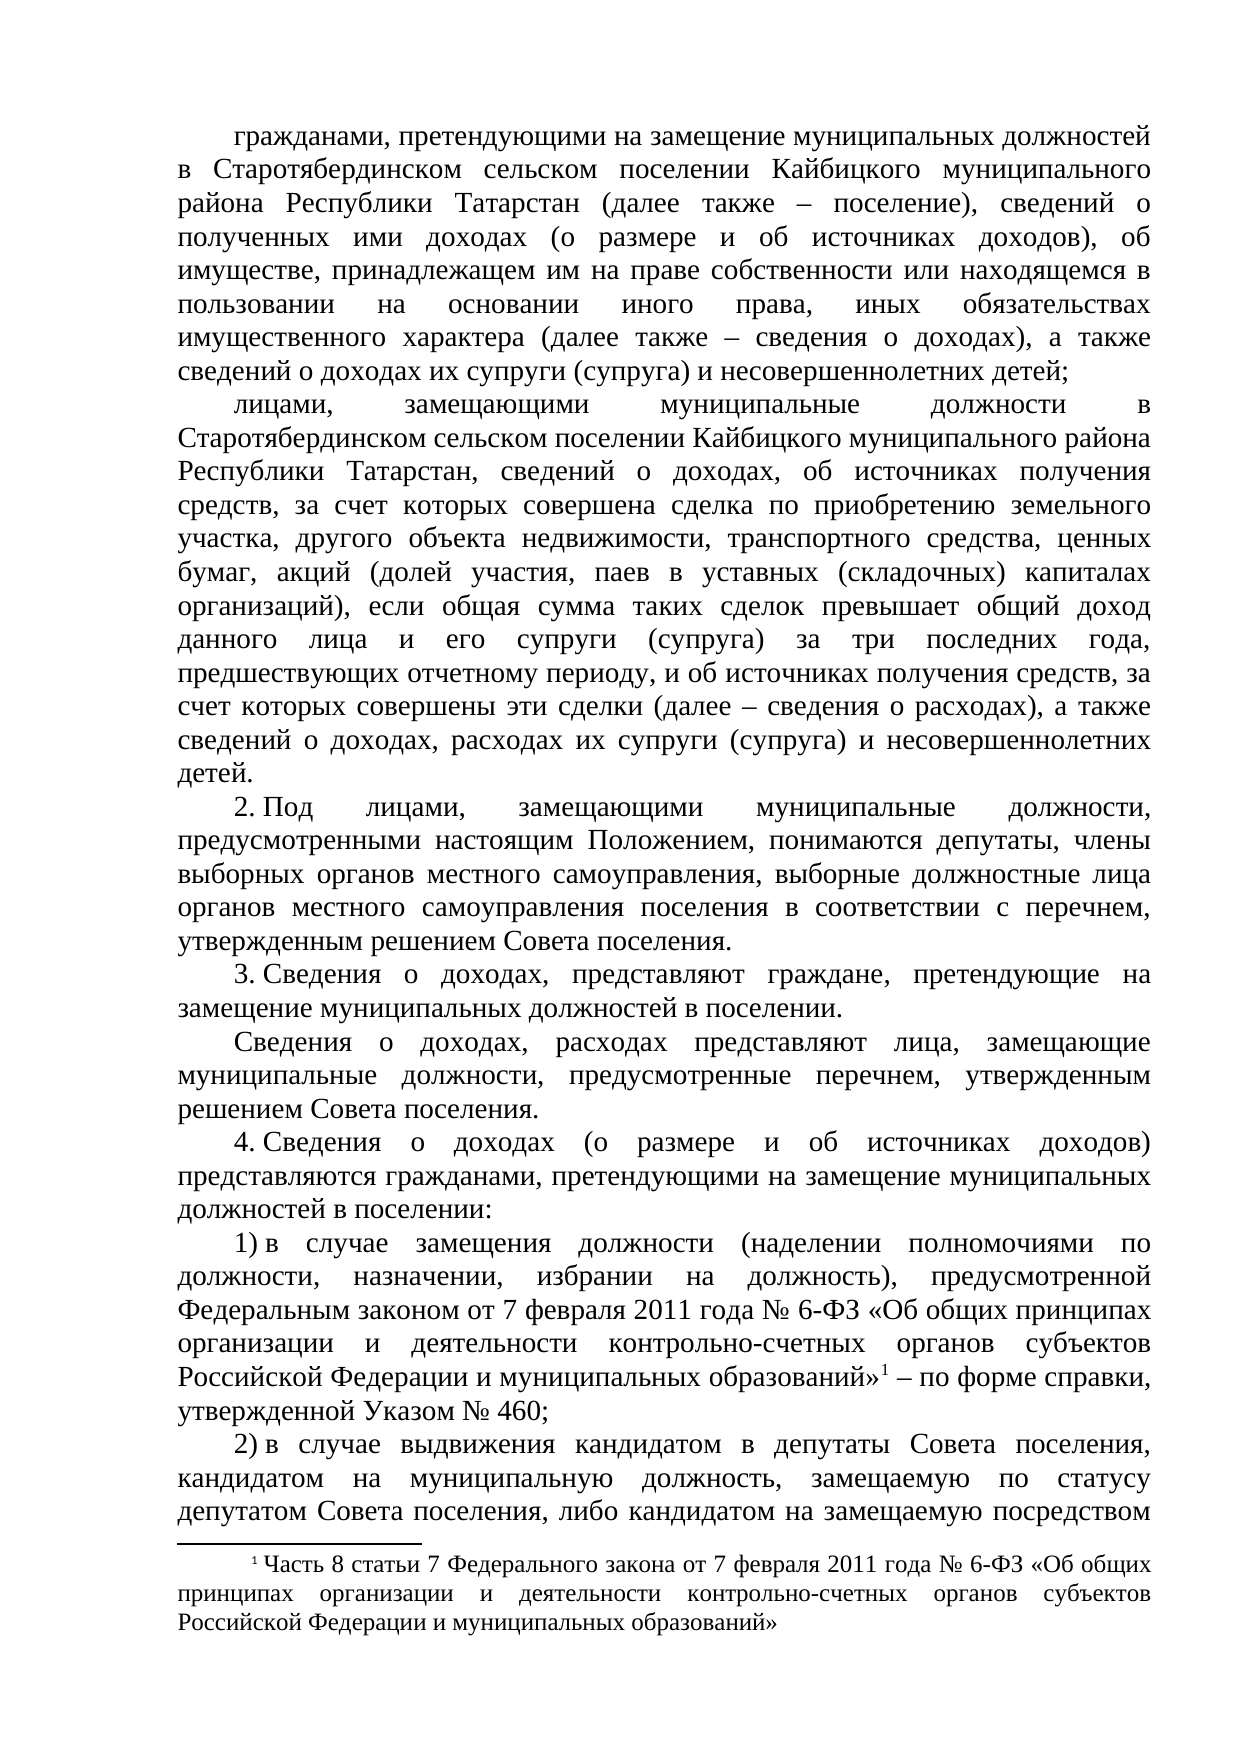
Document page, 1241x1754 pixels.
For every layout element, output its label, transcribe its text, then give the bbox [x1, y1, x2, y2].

text гражданами, претендующими на замещение муниципальных должностей в Старотябердинском сельском поселении Кайбицкого муниципального района Республики Татарстан (далее также – поселение), сведений о полученных ими доходах (о размере и об источниках доходов), об имуществе, принадлежащем им на праве собственности или находящемся в пользовании на основании иного права, иных обязательствах имущественного характера (далее также – сведения о доходах), а также сведений о доходах их супруги (супруга) и несовершеннолетних детей; [177, 118, 1152, 386]
text 2. Под лицами, замещающими муниципальные должности, предусмотренными настоящим Положением, понимаются депутаты, члены выборных органов местного самоуправления, выборные должностные лица органов местного самоуправления поселения в соответствии с перечнем, утвержденным решением Совета поселения. [177, 789, 1152, 957]
text лицами, замещающими муниципальные должности в Старотябердинском сельском поселении Кайбицкого муниципального района Республики Татарстан, сведений о доходах, об источниках получения средств, за счет которых совершена сделка по приобретению земельного участка, другого объекта недвижимости, транспортного средства, ценных бумаг, акций (долей участия, паев в уставных (складочных) капиталах организаций), если общая сумма таких сделок превышает общий доход данного лица и его супруги (супруга) за три последних года, предшествующих отчетному периоду, и об источниках получения средств, за счет которых совершены эти сделки (далее – сведения о расходах), а также сведений о доходах, расходах их супруги (супруга) и несовершеннолетних детей. [177, 386, 1152, 789]
text 4. Сведения о доходах (о размере и об источниках доходов) представляются гражданами, претендующими на замещение муниципальных должностей в поселении: [177, 1124, 1152, 1225]
text Сведения о доходах, расходах представляют лица, замещающие муниципальные должности, предусмотренные перечнем, утвержденным решением Совета поселения. [177, 1024, 1152, 1124]
text 1) в случае замещения должности (наделении полномочиями по должности, назначении, избрании на должность), предусмотренной Федеральным законом от 7 февраля 2011 года № 6-ФЗ «Об общих принципах организации и деятельности контрольно-счетных органов субъектов Российской Федерации и муниципальных образований» – по форме справки, утвержденной Указом № 460; [177, 1225, 1152, 1426]
text 3. Сведения о доходах, представляют граждане, претендующие на замещение муниципальных должностей в поселении. [177, 957, 1152, 1024]
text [177, 1426, 1152, 1527]
